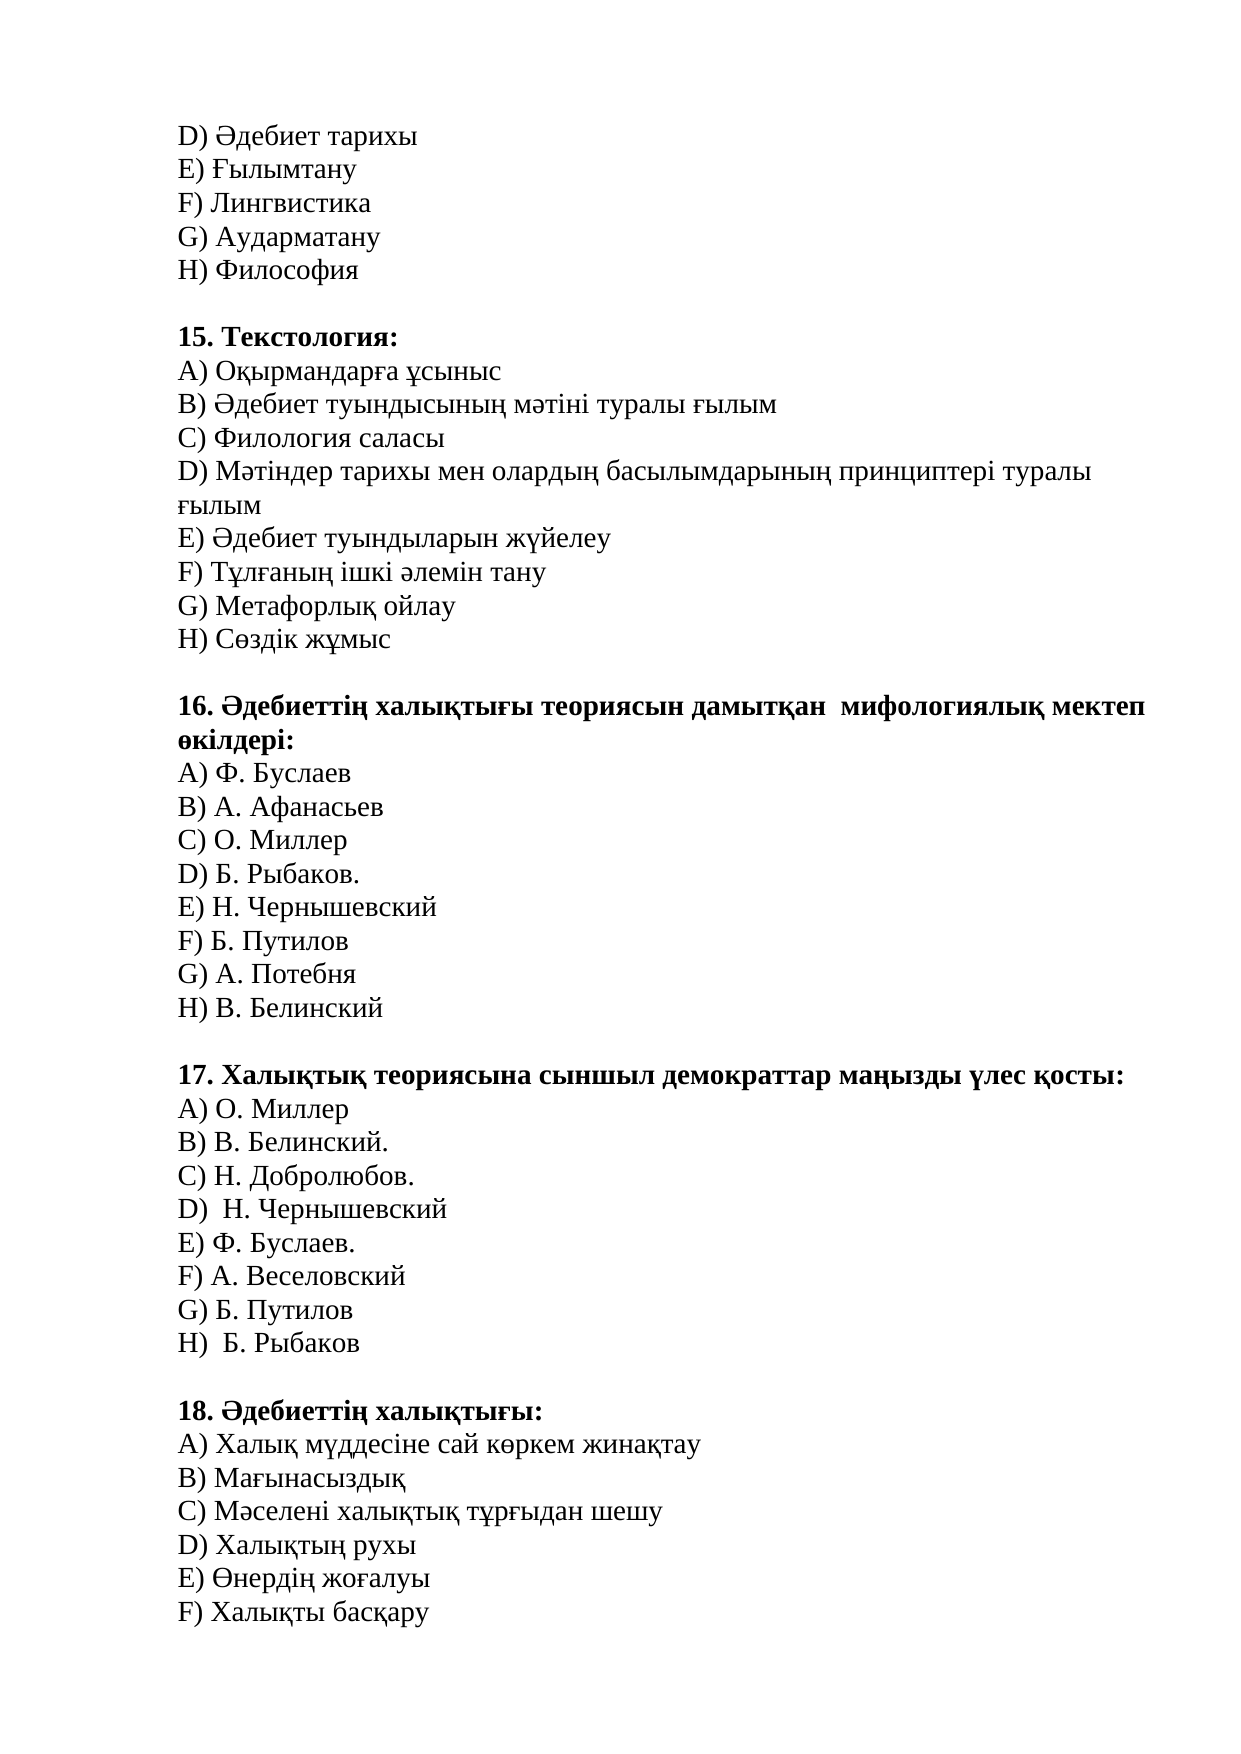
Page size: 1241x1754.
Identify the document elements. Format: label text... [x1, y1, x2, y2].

text D) Н. Чернышевский [177, 1191, 1152, 1225]
text F) Тұлғаның ішкі әлемін тану [177, 554, 1152, 588]
text D) Әдебиет тарихы [177, 118, 1152, 152]
text A) Ф. Буслаев [177, 755, 1152, 789]
text C) Филология саласы [177, 420, 1152, 453]
text G) Б. Путилов [177, 1292, 1152, 1326]
text F) А. Веселовский [177, 1258, 1152, 1292]
text B) А. Афанасьев [177, 789, 1152, 822]
text F) Лингвистика [177, 185, 1152, 219]
text G) Аударматану [177, 219, 1152, 252]
text A) Халық мүддесіне сай көркем жинақтау [177, 1426, 1152, 1460]
text C) Мәселені халықтық тұрғыдан шешу [177, 1493, 1152, 1527]
text F) Б. Путилов [177, 923, 1152, 957]
text H) Б. Рыбаков [177, 1326, 1152, 1359]
text 15. Текстология: [177, 319, 1152, 353]
text 16. Әдебиеттің халықтығы теориясын дамытқан мифологиялық мектеп өкілдері: [177, 688, 1152, 755]
text D) Халықтың рухы [177, 1527, 1152, 1560]
text E) Ф. Буслаев. [177, 1225, 1152, 1258]
text D) Мәтіндер тарихы мен олардың басылымдарының принциптері туралы ғылым [177, 453, 1152, 521]
text H) Сөздік жұмыс [177, 621, 1152, 655]
text E) Өнердің жоғалуы [177, 1560, 1152, 1594]
text 18. Әдебиеттің халықтығы: [177, 1393, 1152, 1426]
text E) Ғылымтану [177, 152, 1152, 185]
text C) О. Миллер [177, 822, 1152, 856]
text A) О. Миллер [177, 1091, 1152, 1124]
text H) В. Белинский [177, 990, 1152, 1024]
text C) Н. Добролюбов. [177, 1158, 1152, 1191]
text B) В. Белинский. [177, 1124, 1152, 1158]
text D) Б. Рыбаков. [177, 856, 1152, 889]
text F) Халықты басқару [177, 1594, 1152, 1627]
text E) Н. Чернышевский [177, 889, 1152, 923]
text E) Әдебиет туындыларын жүйелеу [177, 521, 1152, 554]
text A) Оқырмандарға ұсыныс [177, 353, 1152, 386]
text G) А. Потебня [177, 957, 1152, 990]
text H) Философия [177, 252, 1152, 286]
text B) Мағынасыздық [177, 1460, 1152, 1493]
text 17. Халықтық теориясына сыншыл демократтар маңызды үлес қосты: [177, 1057, 1152, 1091]
text B) Әдебиет туындысының мәтіні туралы ғылым [177, 386, 1152, 420]
text G) Метафорлық ойлау [177, 588, 1152, 621]
